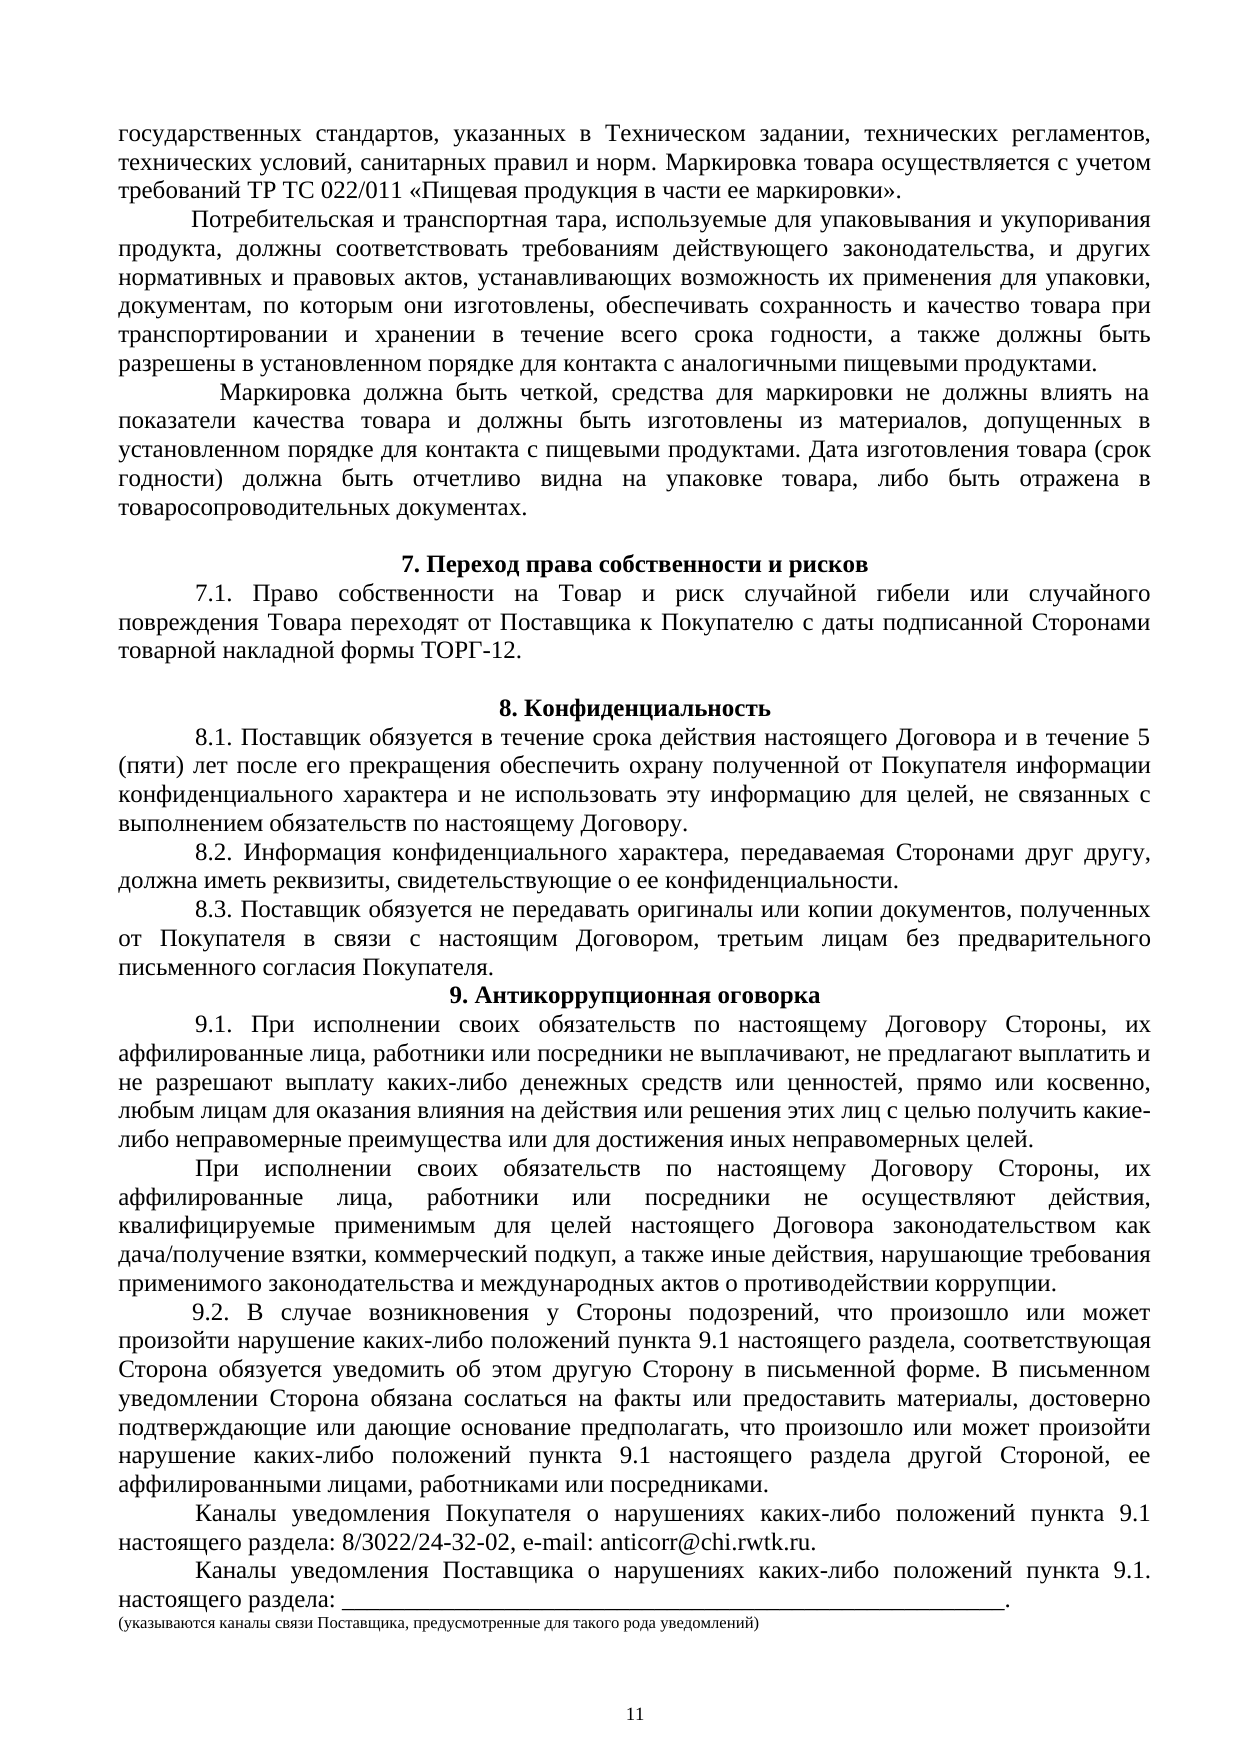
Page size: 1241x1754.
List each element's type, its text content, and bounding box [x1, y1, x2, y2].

text 9.1. При исполнении своих обязательств по настоящему Договору Стороны, их аффилированные лица, работники или посредники не выплачивают, не предлагают выплатить и не разрешают выплату каких-либо денежных средств или ценностей, прямо или косвенно, любым лицам для оказания влияния на действия или решения этих лиц с целью получить какие-либо неправомерные преимущества или для достижения иных неправомерных целей. [118, 1009, 1152, 1153]
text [118, 118, 1152, 204]
text 8.2. Информация конфиденциального характера, передаваемая Сторонами друг другу, должна иметь реквизиты, свидетельствующие о ее конфиденциальности. [118, 837, 1152, 894]
text При исполнении своих обязательств по настоящему Договору Стороны, их аффилированные лица, работники или посредники не осуществляют действия, квалифицируемые применимым для целей настоящего Договора законодательством как дача/получение взятки, коммерческий подкуп, а также иные действия, нарушающие требования применимого законодательства и международных актов о противодействии коррупции. [118, 1153, 1152, 1297]
text Каналы уведомления Покупателя о нарушениях каких-либо положений пункта 9.1 настоящего раздела: 8/3022/24-32-02, e-mail: anticorr@chi.rwtk.ru. [118, 1498, 1152, 1556]
text (указываются каналы связи Поставщика, предусмотренные для такого рода уведомлений) [118, 1613, 1152, 1632]
text 8.3. Поставщик обязуется не передавать оригиналы или копии документов, полученных от Покупателя в связи с настоящим Договором, третьим лицам без предварительного письменного согласия Покупателя. [118, 894, 1152, 981]
text Маркировка должна быть четкой, средства для маркировки не должны влиять на показатели качества товара и должны быть изготовлены из материалов, допущенных в установленном порядке для контакта с пищевыми продуктами. Дата изготовления товара (срок годности) должна быть отчетливо видна на упаковке товара, либо быть отражена в товаросопроводительных документах. [118, 377, 1152, 521]
text Потребительская и транспортная тара, используемые для упаковывания и укупоривания продукта, должны соответствовать требованиям действующего законодательства, и других нормативных и правовых актов, устанавливающих возможность их применения для упаковки, документам, по которым они изготовлены, обеспечивать сохранность и качество товара при транспортировании и хранении в течение всего срока годности, а также должны быть разрешены в установленном порядке для контакта с аналогичными пищевыми продуктами. [118, 204, 1152, 377]
text 8.1. Поставщик обязуется в течение срока действия настоящего Договора и в течение 5 (пяти) лет после его прекращения обеспечить охрану полученной от Покупателя информации конфиденциального характера и не использовать эту информацию для целей, не связанных с выполнением обязательств по настоящему Договору. [118, 722, 1152, 837]
text 8. Конфиденциальность [118, 693, 1152, 722]
text 9. Антикоррупционная оговорка [118, 981, 1152, 1009]
text 7.1. Право собственности на Товар и риск случайной гибели или случайного повреждения Товара переходят от Поставщика к Покупателю с даты подписанной Сторонами товарной накладной формы ТОРГ-12. [118, 578, 1152, 664]
text 9.2. В случае возникновения у Стороны подозрений, что произошло или может произойти нарушение каких-либо положений пункта 9.1 настоящего раздела, соответствующая Сторона обязуется уведомить об этом другую Сторону в письменной форме. В письменном уведомлении Сторона обязана сослаться на факты или предоставить материалы, достоверно подтверждающие или дающие основание предполагать, что произошло или может произойти нарушение каких-либо положений пункта 9.1 настоящего раздела другой Стороной, ее аффилированными лицами, работниками или посредниками. [118, 1297, 1152, 1498]
text 7. Переход права собственности и рисков [118, 549, 1152, 578]
text Каналы уведомления Поставщика о нарушениях каких-либо положений пункта 9.1. настоящего раздела: _____________________________________________________. [118, 1556, 1152, 1613]
